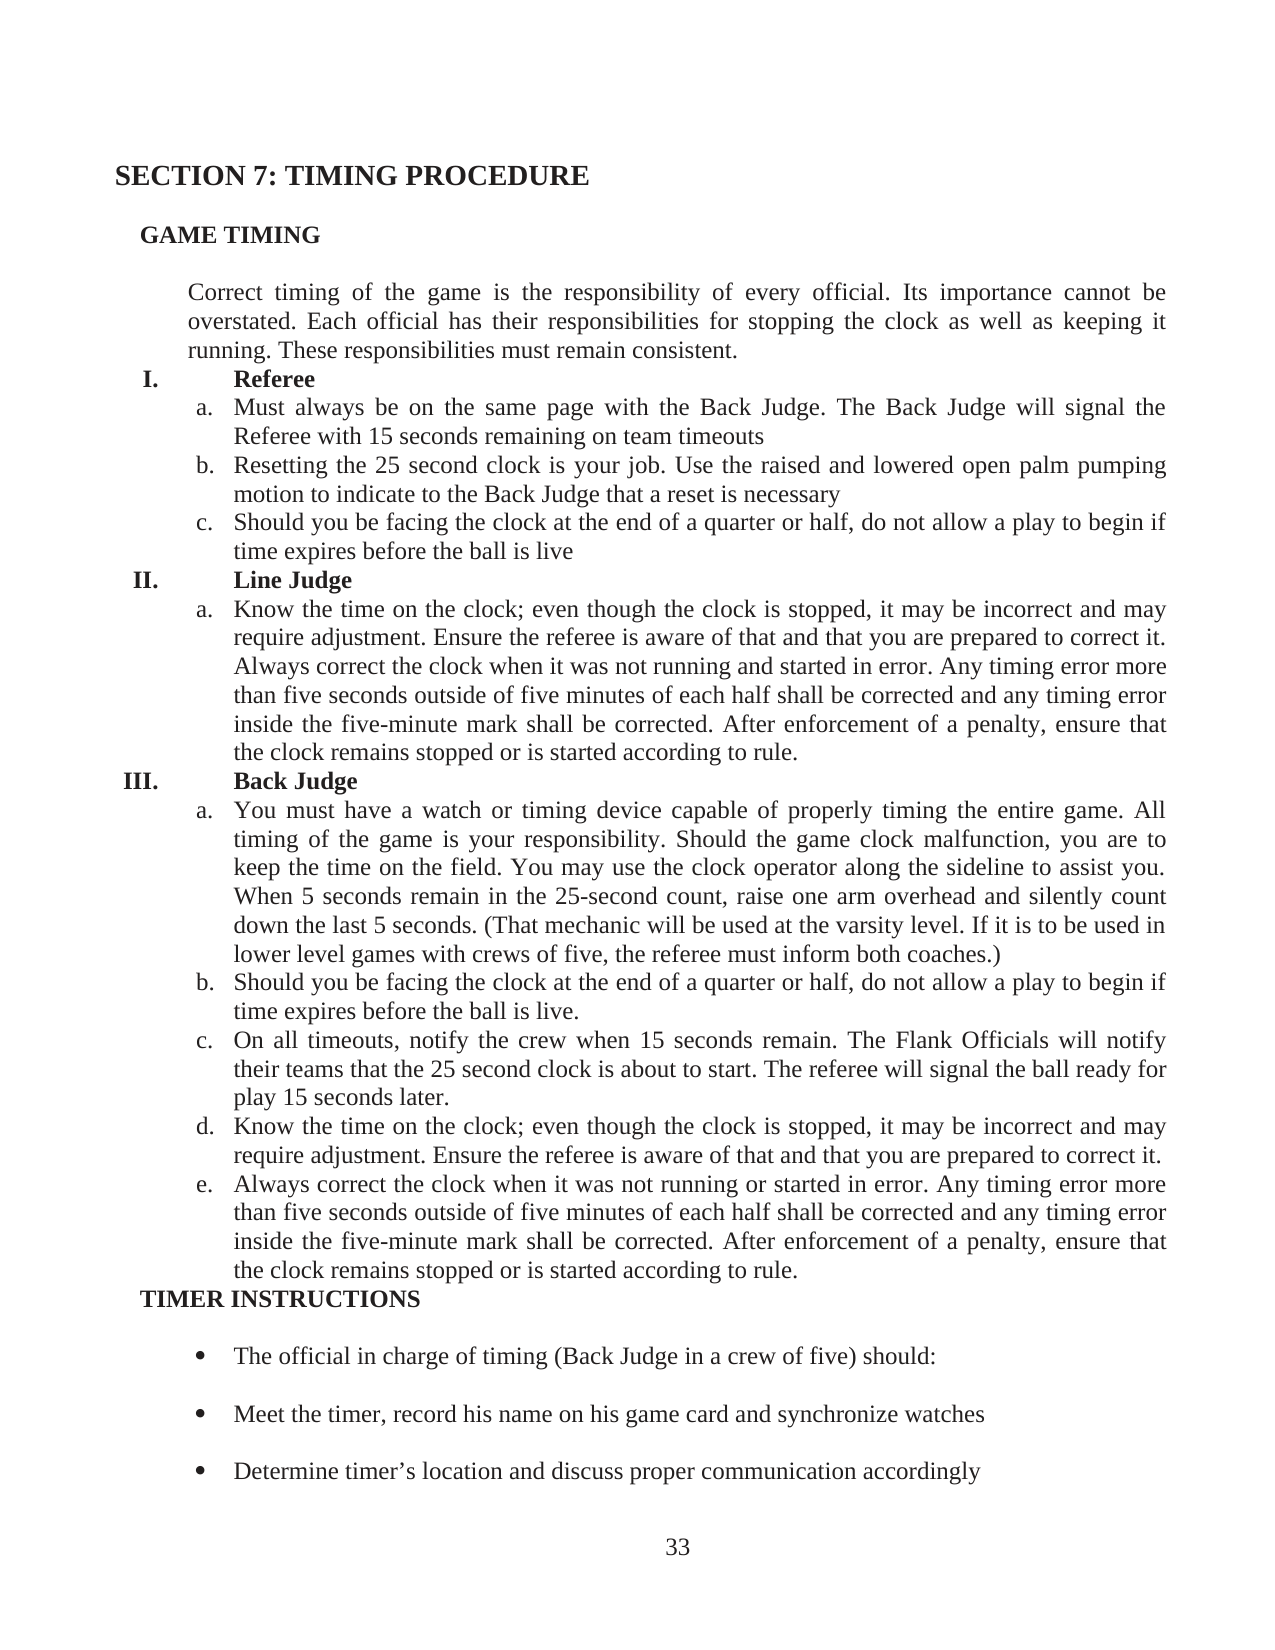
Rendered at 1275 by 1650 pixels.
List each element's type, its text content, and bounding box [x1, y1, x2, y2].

list Must always be on the same page with the Back Judge. The Back Judge will signal the Referee with 15 seconds remaining on team timeouts [196, 392, 1167, 450]
subtitle Back Judge [158, 766, 1167, 795]
subtitle GAME TIMING [139, 220, 1167, 249]
list The official in charge of timing (Back Judge in a crew of five) should: [196, 1341, 1167, 1370]
list You must have a watch or timing device capable of properly timing the entire game. All timing of the game is your responsibility. Should the game clock malfunction, you are to keep the time on the field. You may use the clock operator along the sideline to assist you. When 5 seconds remain in the 25-second count, raise one arm overhead and silently count down the last 5 seconds. (That mechanic will be used at the varsity level. If it is to be used in lower level games with crews of five, the referee must inform both coaches.) [196, 795, 1167, 967]
list Know the time on the clock; even though the clock is stopped, it may be incorrect and may require adjustment. Ensure the referee is aware of that and that you are prepared to correct it. Always correct the clock when it was not running and started in error. Any timing error more than five seconds outside of five minutes of each half shall be corrected and any timing error inside the five-minute mark shall be corrected. After enforcement of a penalty, ensure that the clock remains stopped or is started according to rule. [196, 594, 1167, 766]
list Always correct the clock when it was not running or started in error. Any timing error more than five seconds outside of five minutes of each half shall be corrected and any timing error inside the five-minute mark shall be corrected. After enforcement of a penalty, ensure that the clock remains stopped or is started according to rule. [196, 1169, 1167, 1284]
subtitle Line Judge [158, 565, 1167, 594]
list Should you be facing the clock at the end of a quarter or half, do not allow a play to begin if time expires before the ball is live. [196, 967, 1167, 1025]
list On all timeouts, notify the crew when 15 seconds remain. The Flank Officials will notify their teams that the 25 second clock is about to start. The referee will signal the ball ready for play 15 seconds later. [196, 1025, 1167, 1111]
subtitle TIMER INSTRUCTIONS [139, 1284, 1167, 1312]
subtitle SECTION 7: TIMING PROCEDURE [114, 158, 1167, 191]
list Resetting the 25 second clock is your job. Use the raised and lowered open palm pumping motion to indicate to the Back Judge that a reset is necessary [196, 450, 1167, 507]
list Should you be facing the clock at the end of a quarter or half, do not allow a play to begin if time expires before the ball is live [196, 507, 1167, 565]
text Correct timing of the game is the responsibility of every official. Its importance cannot be overstated. Each official has their responsibilities for stopping the clock as well as keeping it running. These responsibilities must remain consistent. [188, 277, 1167, 364]
list Know the time on the clock; even though the clock is stopped, it may be incorrect and may require adjustment. Ensure the referee is aware of that and that you are prepared to correct it. [196, 1111, 1167, 1169]
list Meet the timer, record his name on his game card and synchronize watches [196, 1399, 1167, 1427]
list Determine timer’s location and discuss proper communication accordingly [196, 1456, 1167, 1485]
subtitle Referee [158, 364, 1167, 392]
